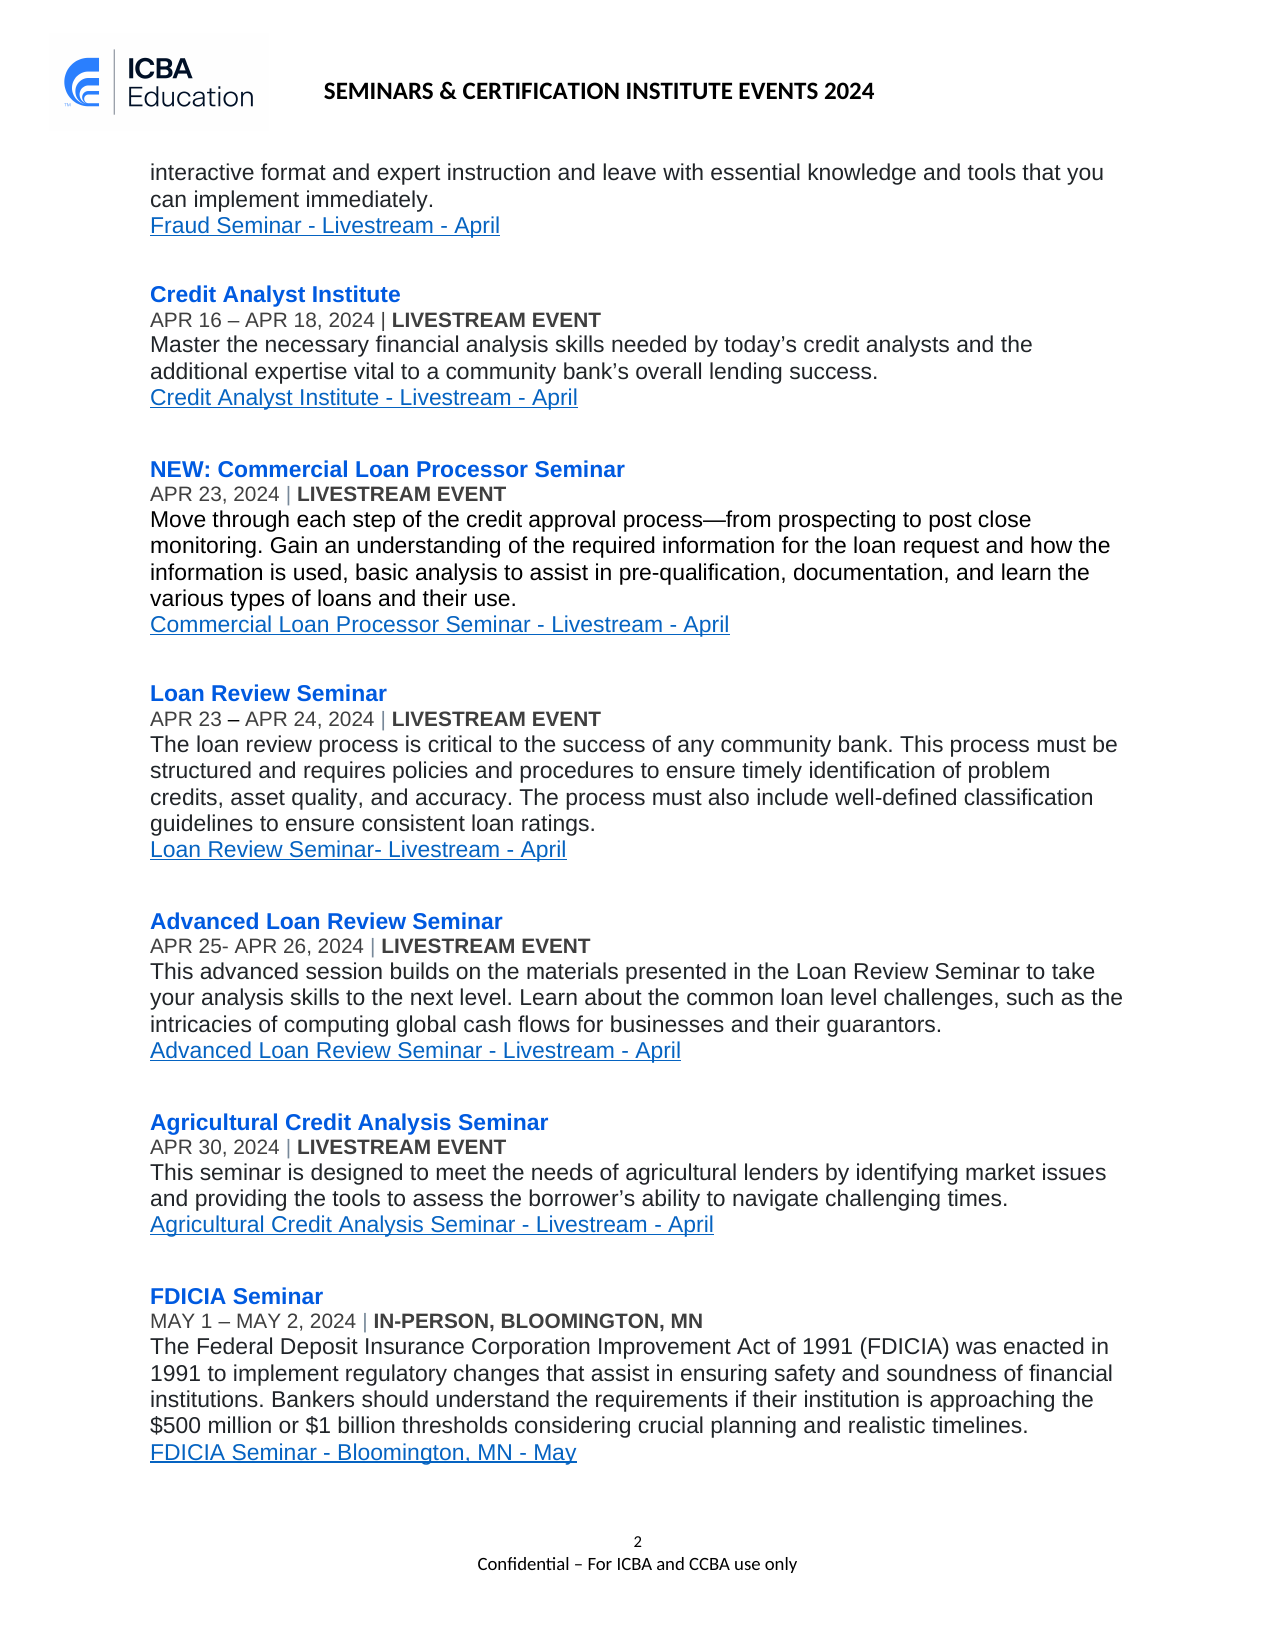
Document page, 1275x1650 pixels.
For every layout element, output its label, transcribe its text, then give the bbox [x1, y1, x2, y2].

text NEW: Commercial Loan Processor Seminar [150, 456, 1125, 482]
text Fraud Seminar - Livestream - April [150, 212, 1125, 238]
picture [48, 33, 269, 131]
text apr 25- APR 26, 2024 | LIVESTREAM EVENT [150, 934, 1125, 958]
text FDICIA Seminar [150, 1283, 1125, 1309]
text MAY 1 – MAY 2, 2024 | In-person, bloomington, mn [150, 1309, 1125, 1333]
text Credit Analyst Institute - Livestream - April [150, 384, 1125, 411]
text APR 30, 2024 | LIVESTREAM EVENT [150, 1135, 1125, 1159]
text Loan Review Seminar [150, 680, 1125, 707]
text Agricultural Credit Analysis Seminar [150, 1108, 1125, 1135]
text Commercial Loan Processor Seminar - Livestream - April [150, 611, 1125, 638]
text Credit Analyst Institute [150, 281, 1125, 307]
text Move through each step of the credit approval process—from prospecting to post close monitoring. Gain an understanding of the required information for the loan request and how the information is used, basic analysis to assist in pre-qualification, documentation, and learn the various types of loans and their use. [150, 506, 1125, 611]
text Master the necessary financial analysis skills needed by today’s credit analysts and the additional expertise vital to a community bank’s overall lending success. [879, 331, 1125, 384]
text The Federal Deposit Insurance Corporation Improvement Act of 1991 (FDICIA) was enacted in 1991 to implement regulatory changes that assist in ensuring safety and soundness of financial institutions. Bankers should understand the requirements if their institution is approaching the $500 million or $1 billion thresholds considering crucial planning and realistic timelines. [150, 1333, 1125, 1439]
text Agricultural Credit Analysis Seminar - Livestream - April [150, 1211, 1125, 1238]
text The loan review process is critical to the success of any community bank. This process must be structured and requires policies and procedures to ensure timely identification of problem credits, asset quality, and accuracy. The process must also include well-defined classification guidelines to ensure consistent loan ratings. [150, 731, 1125, 836]
text apr 23 – APR 24, 2024 | LIVESTREAM EVENT [150, 707, 1125, 731]
text Loan Review Seminar- Livestream - April [150, 836, 1125, 862]
text APR 16 – APR 18, 2024 | LIVESTREAM EVENT [150, 307, 1125, 331]
text Advanced Loan Review Seminar - Livestream - April [150, 1037, 1125, 1063]
text FDICIA Seminar - Bloomington, MN - May [150, 1439, 1125, 1465]
text APR 23, 2024 | LIVESTREAM EVENT [150, 482, 1125, 506]
text Advanced Loan Review Seminar [150, 908, 1125, 934]
